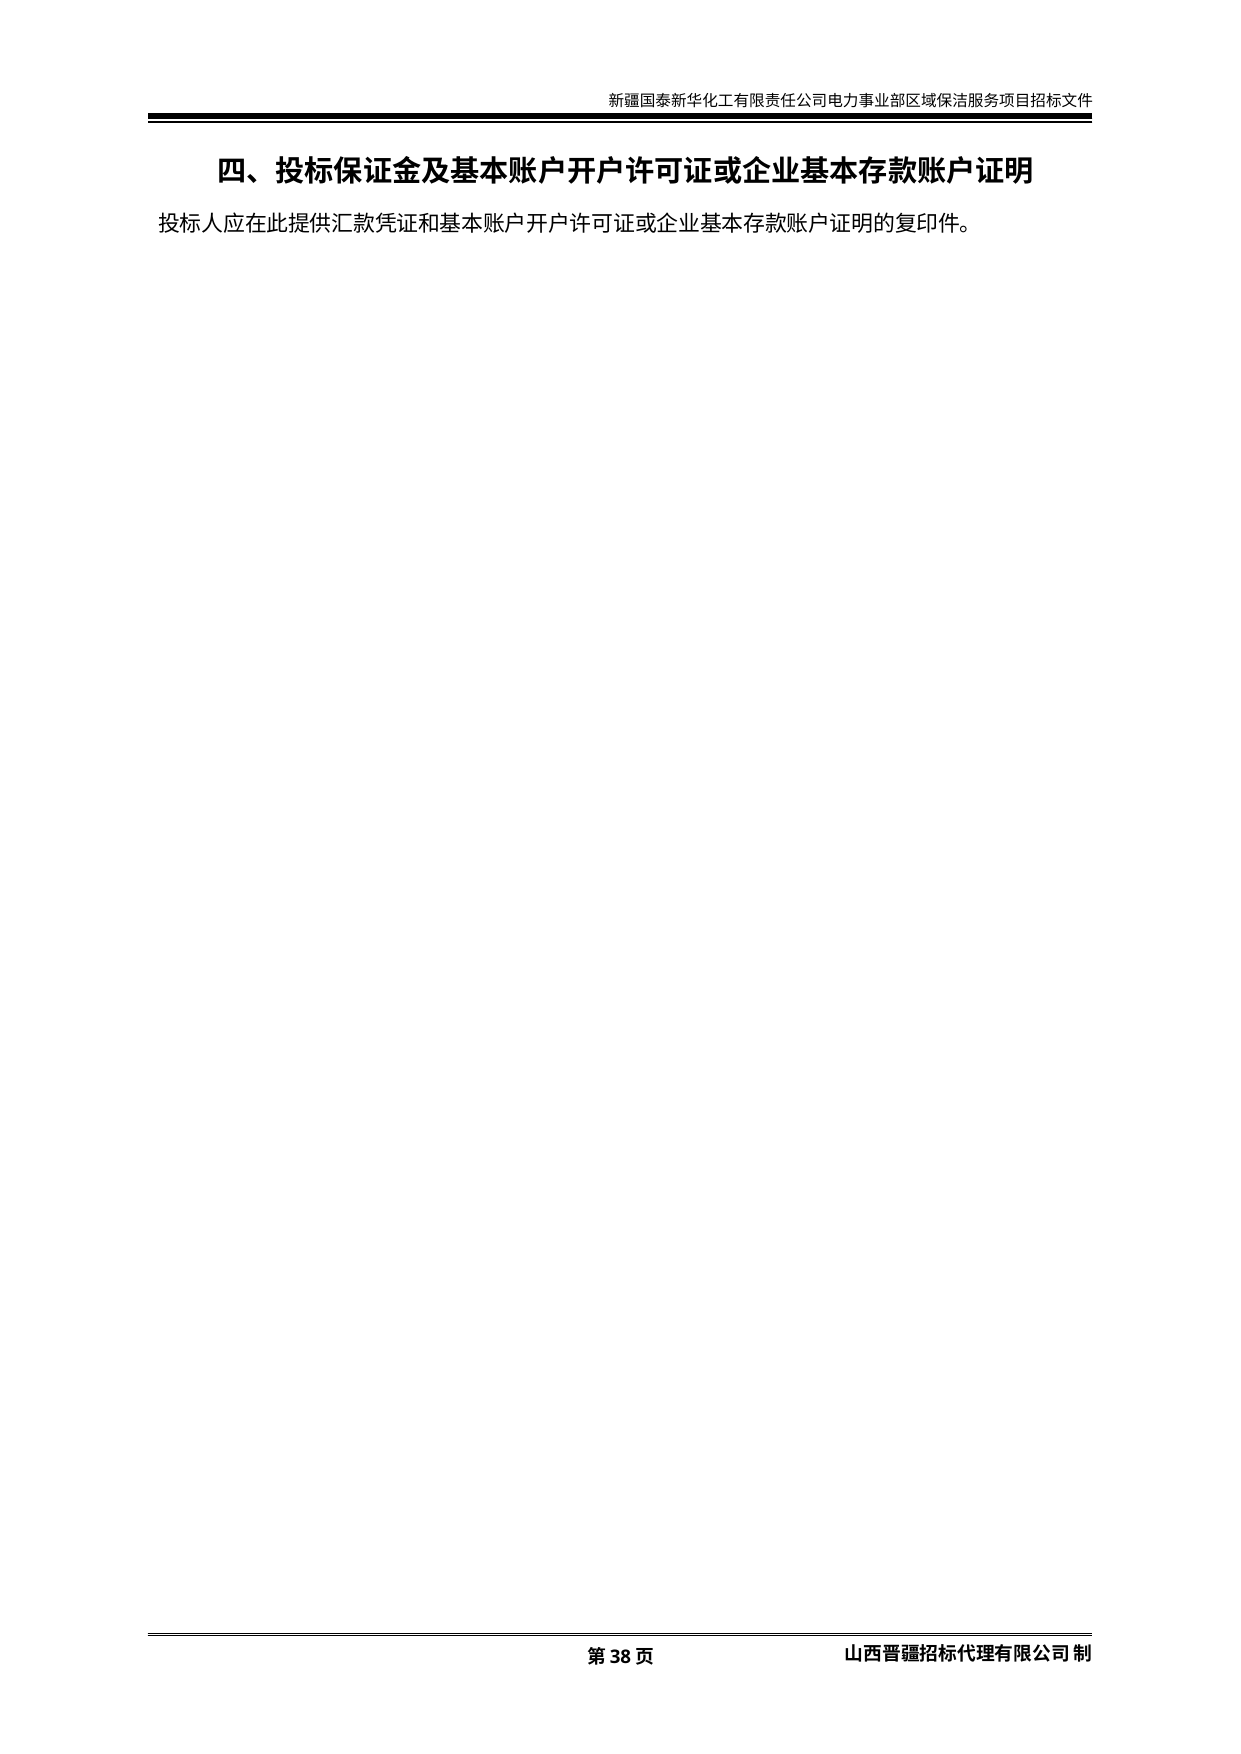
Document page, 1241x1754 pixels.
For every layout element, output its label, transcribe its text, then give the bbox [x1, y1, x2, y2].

subtitle 四、投标保证金及基本账户开户许可证或企业基本存款账户证明 [158, 148, 1092, 190]
text 投标人应在此提供汇款凭证和基本账户开户许可证或企业基本存款账户证明的复印件。 [158, 190, 1065, 242]
